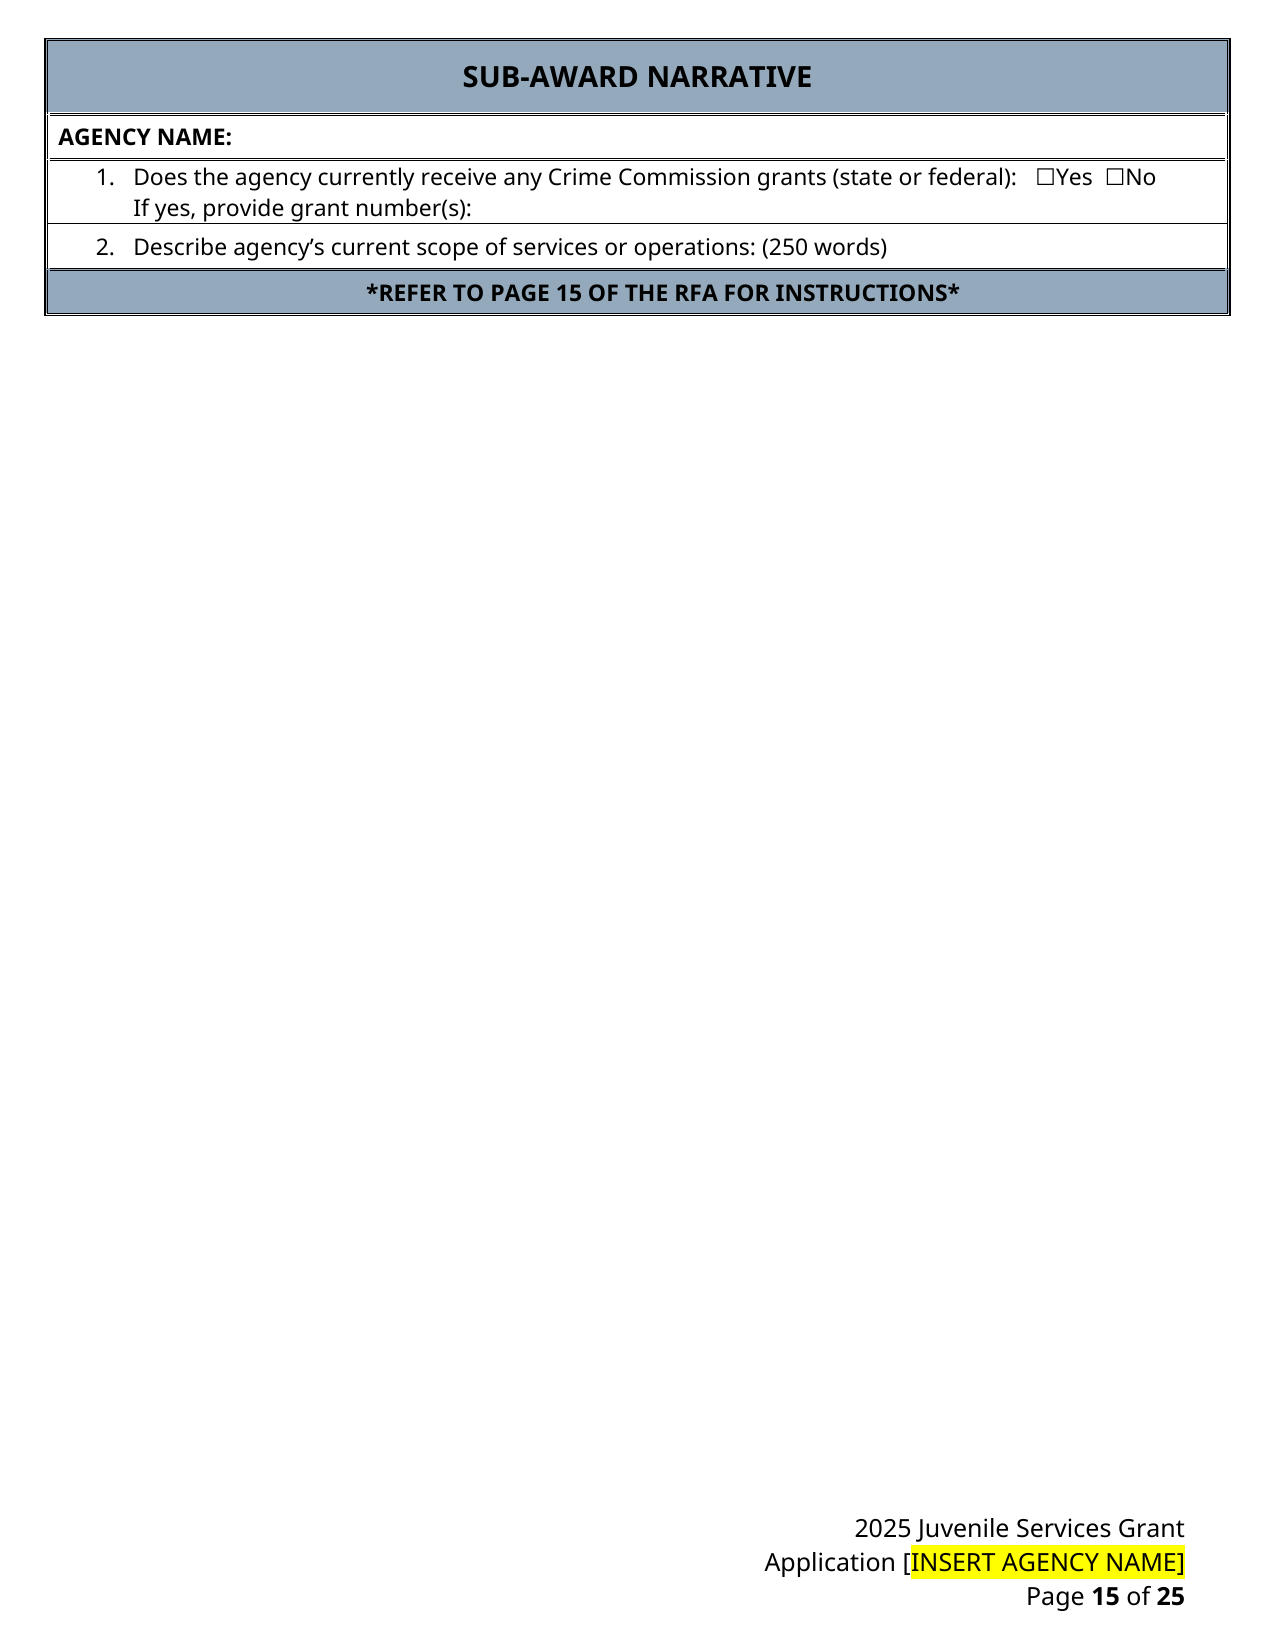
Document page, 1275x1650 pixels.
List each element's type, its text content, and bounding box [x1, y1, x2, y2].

table_cell Describe agency’s current scope of services or operations: (250 words) [48, 224, 1227, 268]
table_header Sub-Award Narrative [48, 41, 1227, 112]
table_cell AGENCY NAME: [48, 113, 1227, 157]
table_cell *REFER TO PAGE 15 OF THE RFA FOR INSTRUCTIONS* [46, 268, 1229, 313]
table_cell Does the agency currently receive any Crime Commission grants (state or federal): Yes No If yes, provide grant number(s): [48, 158, 1227, 223]
